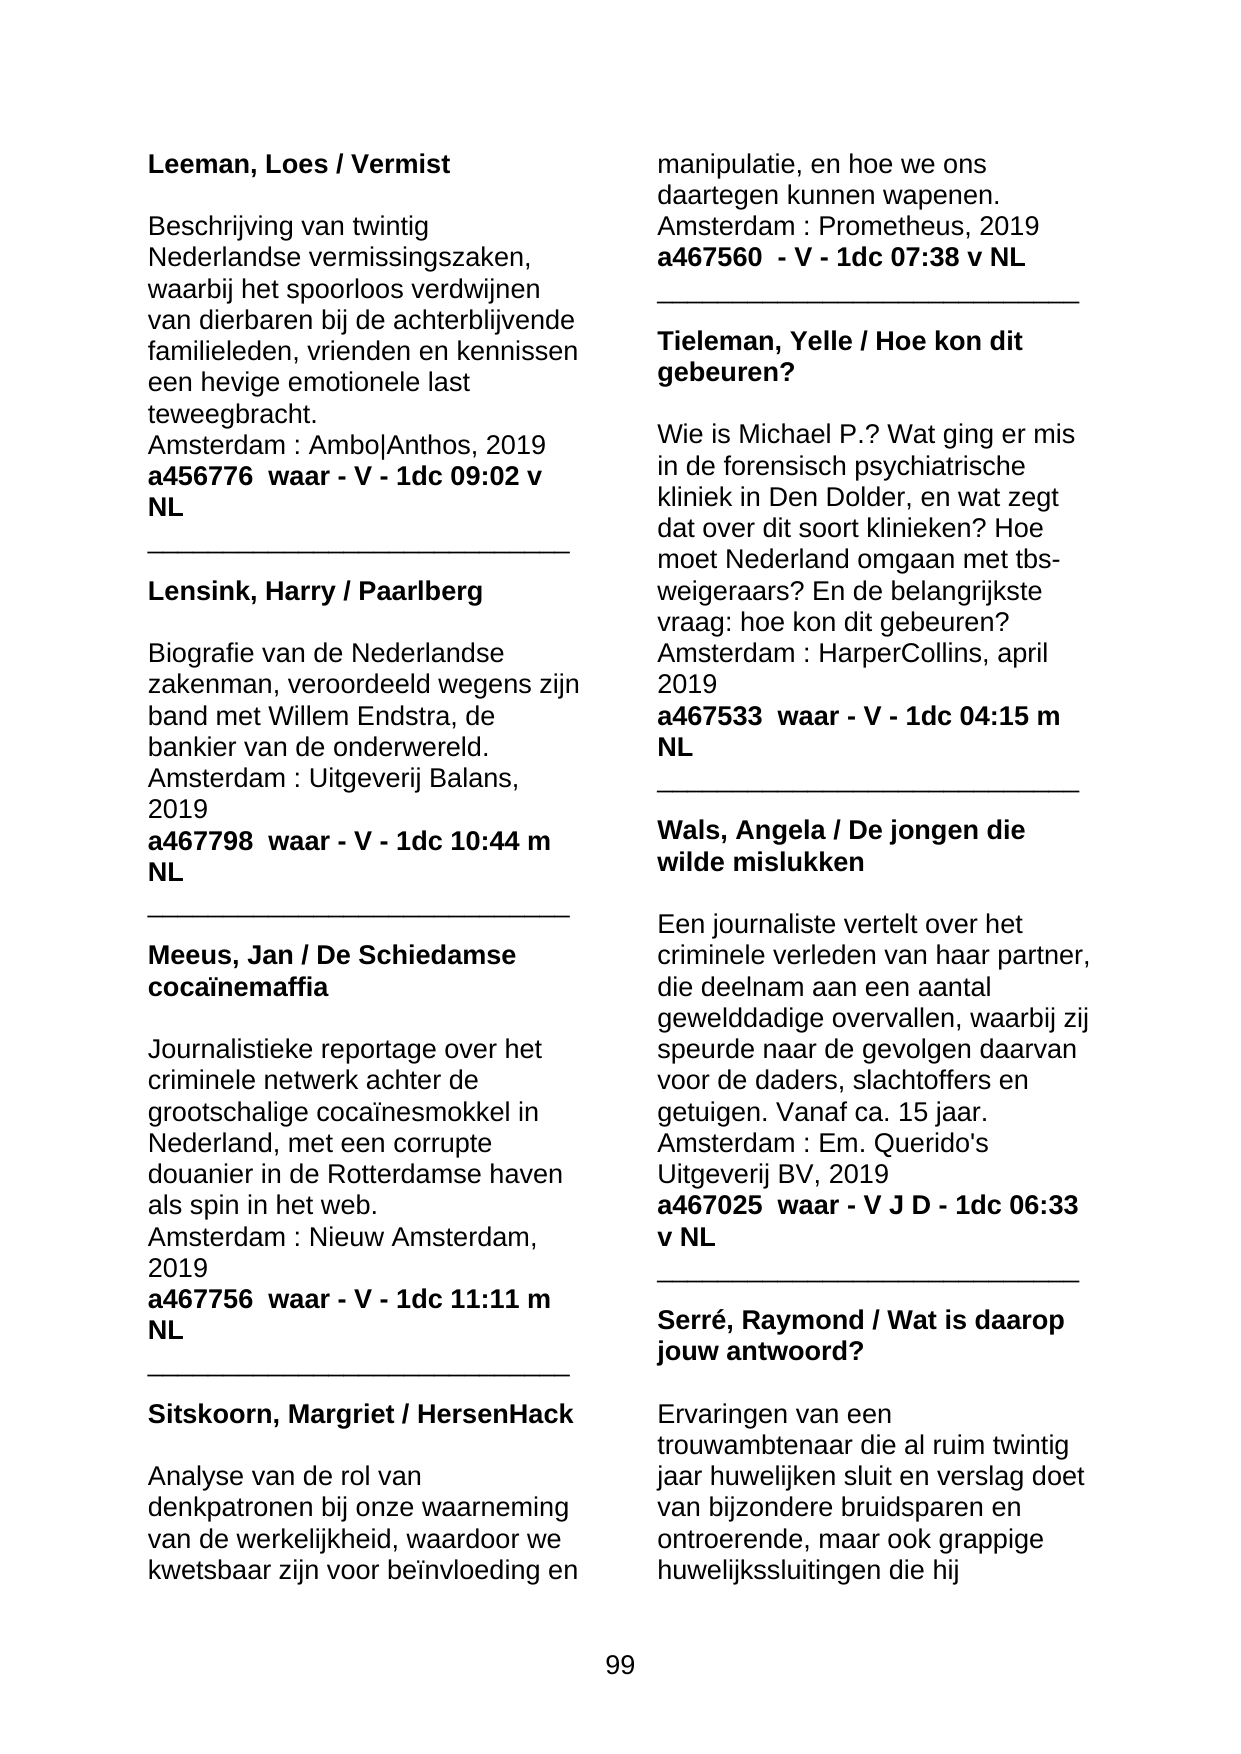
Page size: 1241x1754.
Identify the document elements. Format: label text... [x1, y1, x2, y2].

text Analyse van de rol van denkpatronen bij onze waarneming van de werkelijkheid, waardoor we kwetsbaar zijn voor beïnvloeding en manipulatie, en hoe we ons daartegen kunnen wapenen. Amsterdam : Prometheus, 2019 a467560 - V - 1dc 07:38 v NL ____________________________ [148, 1429, 583, 1585]
text Journalistieke reportage over het criminele netwerk achter de grootschalige cocaïnesmokkel in Nederland, met een corrupte douanier in de Rotterdamse haven als spin in het web. Amsterdam : Nieuw Amsterdam, 2019 a467756 waar - V - 1dc 11:11 m NL ____________________________ [148, 1002, 583, 1377]
text Beschrijving van twintig Nederlandse vermissingszaken, waarbij het spoorloos verdwijnen van dierbaren bij de achterblijvende familieleden, vrienden en kennissen een hevige emotionele last teweegbracht. Amsterdam : Ambo|Anthos, 2019 a456776 waar - V - 1dc 09:02 v NL ____________________________ [148, 179, 583, 554]
subtitle Lensink, Harry / Paarlberg [148, 575, 583, 606]
text Analyse van de rol van denkpatronen bij onze waarneming van de werkelijkheid, waardoor we kwetsbaar zijn voor beïnvloeding en manipulatie, en hoe we ons daartegen kunnen wapenen. Amsterdam : Prometheus, 2019 a467560 - V - 1dc 07:38 v NL ____________________________ [657, 148, 1093, 304]
subtitle Meeus, Jan / De Schiedamse cocaïnemaffia [148, 939, 583, 1002]
subtitle Wals, Angela / De jongen die wilde mislukken [657, 814, 1093, 877]
text Een journaliste vertelt over het criminele verleden van haar partner, die deelnam aan een aantal gewelddadige overvallen, waarbij zij speurde naar de gevolgen daarvan voor de daders, slachtoffers en getuigen. Vanaf ca. 15 jaar. Amsterdam : Em. Querido's Uitgeverij BV, 2019 a467025 waar - V J D - 1dc 06:33 v NL ____________________________ [657, 877, 1093, 1283]
subtitle Serré, Raymond / Wat is daarop jouw antwoord? [657, 1304, 1093, 1366]
text Wie is Michael P.? Wat ging er mis in de forensisch psychiatrische kliniek in Den Dolder, en wat zegt dat over dit soort klinieken? Hoe moet Nederland omgaan met tbs-weigeraars? En de belangrijkste vraag: hoe kon dit gebeuren? Amsterdam : HarperCollins, april 2019 a467533 waar - V - 1dc 04:15 m NL ____________________________ [657, 387, 1093, 793]
subtitle Sitskoorn, Margriet / HersenHack [148, 1398, 583, 1429]
subtitle Tieleman, Yelle / Hoe kon dit gebeuren? [657, 325, 1093, 387]
subtitle Leeman, Loes / Vermist [148, 148, 583, 179]
text Biografie van de Nederlandse zakenman, veroordeeld wegens zijn band met Willem Endstra, de bankier van de onderwereld. Amsterdam : Uitgeverij Balans, 2019 a467798 waar - V - 1dc 10:44 m NL ____________________________ [148, 606, 583, 918]
